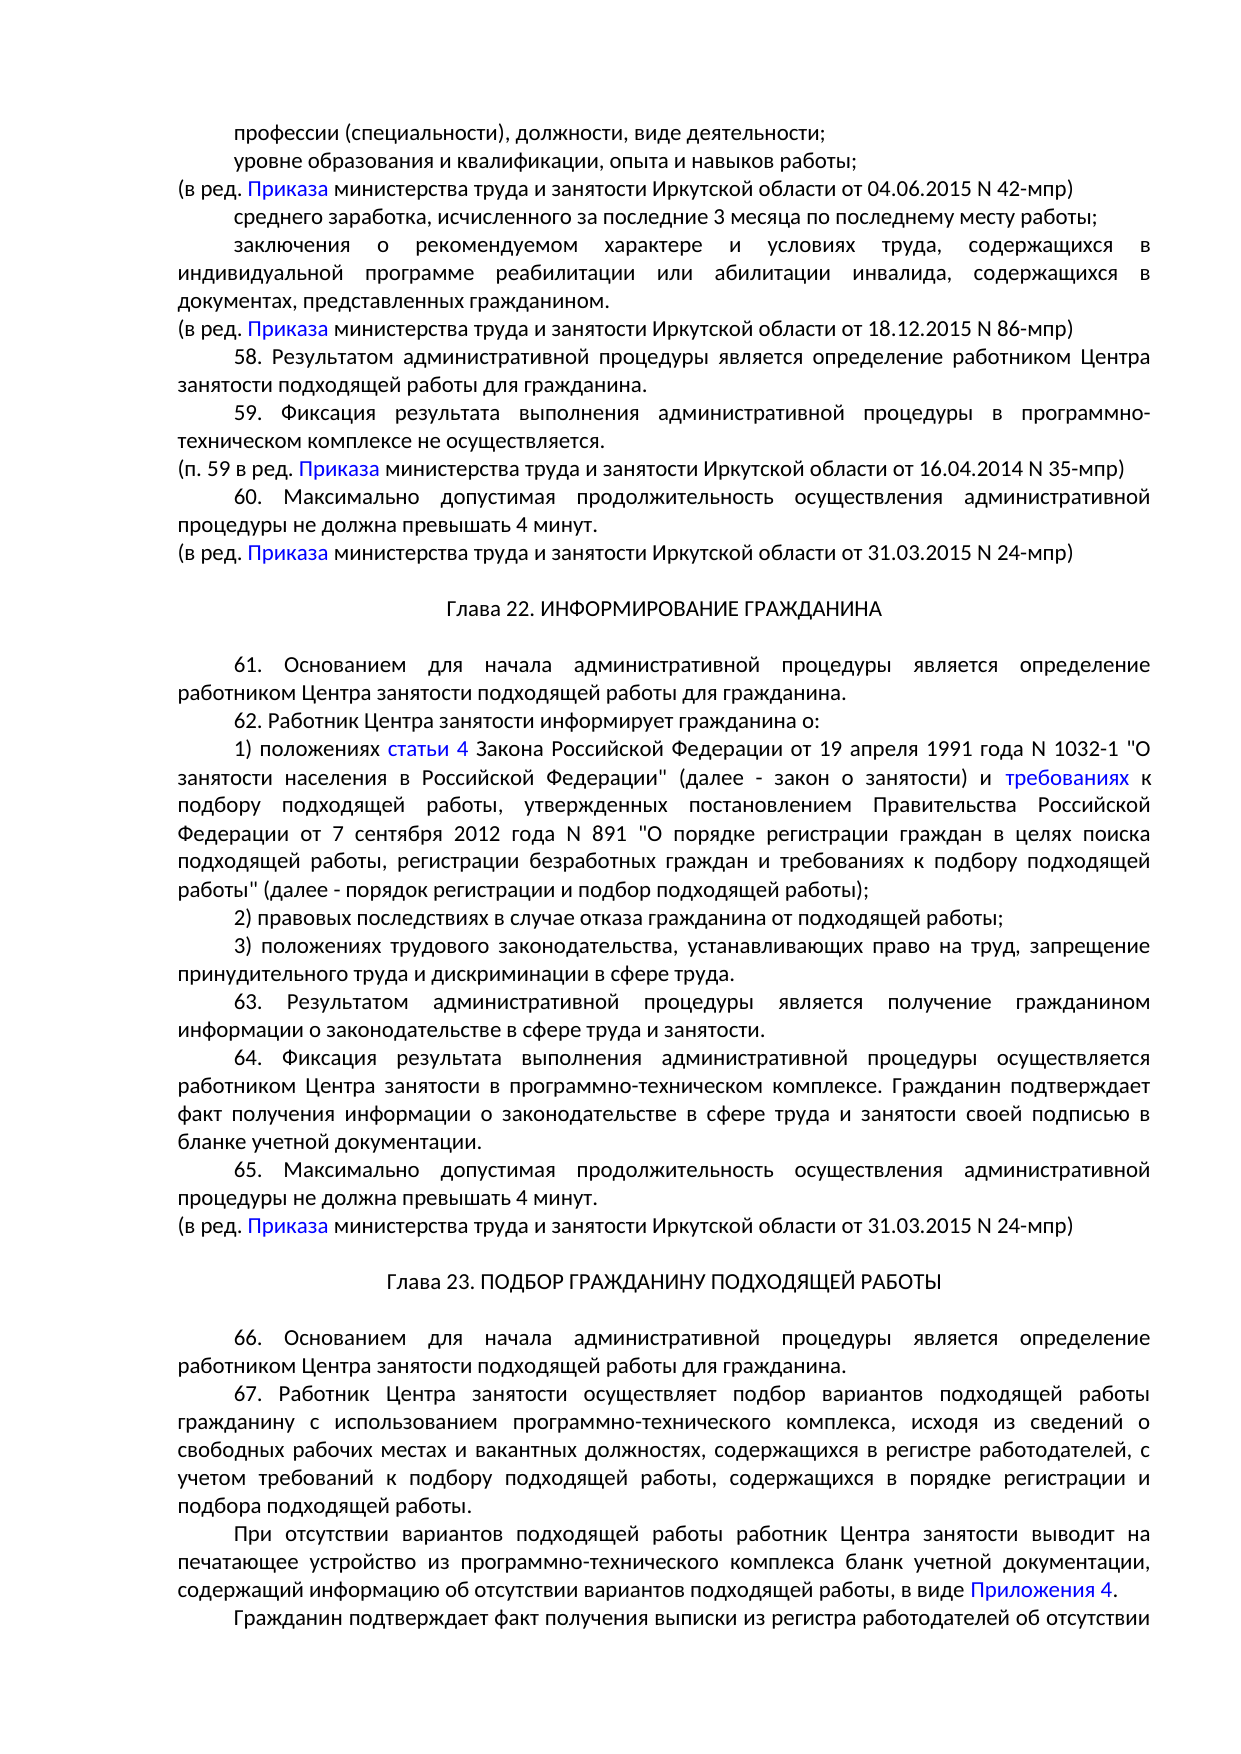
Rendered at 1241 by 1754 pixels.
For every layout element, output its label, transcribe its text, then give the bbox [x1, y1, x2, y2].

text 59. Фиксация результата выполнения административной процедуры в программно-техническом комплексе не осуществляется. [177, 398, 1152, 454]
text уровне образования и квалификации, опыта и навыков работы; [177, 146, 1152, 174]
text профессии (специальности), должности, виде деятельности; [177, 118, 1152, 146]
text (в ред. Приказа министерства труда и занятости Иркутской области от 04.06.2015 N 42-мпр) [177, 174, 1152, 202]
text 1) положениях статьи 4 Закона Российской Федерации от 19 апреля 1991 года N 1032-1 "О занятости населения в Российской Федерации" (далее - закон о занятости) и требованиях к подбору подходящей работы, утвержденных постановлением Правительства Российской Федерации от 7 сентября 2012 года N 891 "О порядке регистрации граждан в целях поиска подходящей работы, регистрации безработных граждан и требованиях к подбору подходящей работы" (далее - порядок регистрации и подбор подходящей работы); [177, 734, 1152, 903]
text 64. Фиксация результата выполнения административной процедуры осуществляется работником Центра занятости в программно-техническом комплексе. Гражданин подтверждает факт получения информации о законодательстве в сфере труда и занятости своей подписью в бланке учетной документации. [177, 1043, 1152, 1155]
text 60. Максимально допустимая продолжительность осуществления административной процедуры не должна превышать 4 минут. [177, 482, 1152, 538]
text 67. Работник Центра занятости осуществляет подбор вариантов подходящей работы гражданину с использованием программно-технического комплекса, исходя из сведений о свободных рабочих местах и вакантных должностях, содержащихся в регистре работодателей, с учетом требований к подбору подходящей работы, содержащихся в порядке регистрации и подбора подходящей работы. [177, 1379, 1152, 1519]
text среднего заработка, исчисленного за последние 3 месяца по последнему месту работы; [177, 202, 1152, 230]
text При отсутствии вариантов подходящей работы работник Центра занятости выводит на печатающее устройство из программно-технического комплекса бланк учетной документации, содержащий информацию об отсутствии вариантов подходящей работы, в виде Приложения 4. [177, 1519, 1152, 1603]
text 66. Основанием для начала административной процедуры является определение работником Центра занятости подходящей работы для гражданина. [177, 1323, 1152, 1379]
text (п. 59 в ред. Приказа министерства труда и занятости Иркутской области от 16.04.2014 N 35-мпр) [177, 454, 1152, 482]
text 62. Работник Центра занятости информирует гражданина о: [177, 707, 1152, 734]
text заключения о рекомендуемом характере и условиях труда, содержащихся в индивидуальной программе реабилитации или абилитации инвалида, содержащихся в документах, представленных гражданином. [177, 230, 1152, 314]
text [177, 1603, 1152, 1631]
text 2) правовых последствиях в случае отказа гражданина от подходящей работы; [177, 903, 1152, 931]
text (в ред. Приказа министерства труда и занятости Иркутской области от 31.03.2015 N 24-мпр) [177, 538, 1152, 566]
text 3) положениях трудового законодательства, устанавливающих право на труд, запрещение принудительного труда и дискриминации в сфере труда. [177, 931, 1152, 987]
text 65. Максимально допустимая продолжительность осуществления административной процедуры не должна превышать 4 минут. [177, 1155, 1152, 1211]
text 61. Основанием для начала административной процедуры является определение работником Центра занятости подходящей работы для гражданина. [177, 651, 1152, 707]
text (в ред. Приказа министерства труда и занятости Иркутской области от 31.03.2015 N 24-мпр) [177, 1211, 1152, 1239]
text 63. Результатом административной процедуры является получение гражданином информации о законодательстве в сфере труда и занятости. [177, 987, 1152, 1043]
text Глава 23. ПОДБОР ГРАЖДАНИНУ ПОДХОДЯЩЕЙ РАБОТЫ [177, 1267, 1152, 1295]
text (в ред. Приказа министерства труда и занятости Иркутской области от 18.12.2015 N 86-мпр) [177, 314, 1152, 342]
text Глава 22. ИНФОРМИРОВАНИЕ ГРАЖДАНИНА [177, 594, 1152, 622]
text 58. Результатом административной процедуры является определение работником Центра занятости подходящей работы для гражданина. [177, 342, 1152, 398]
